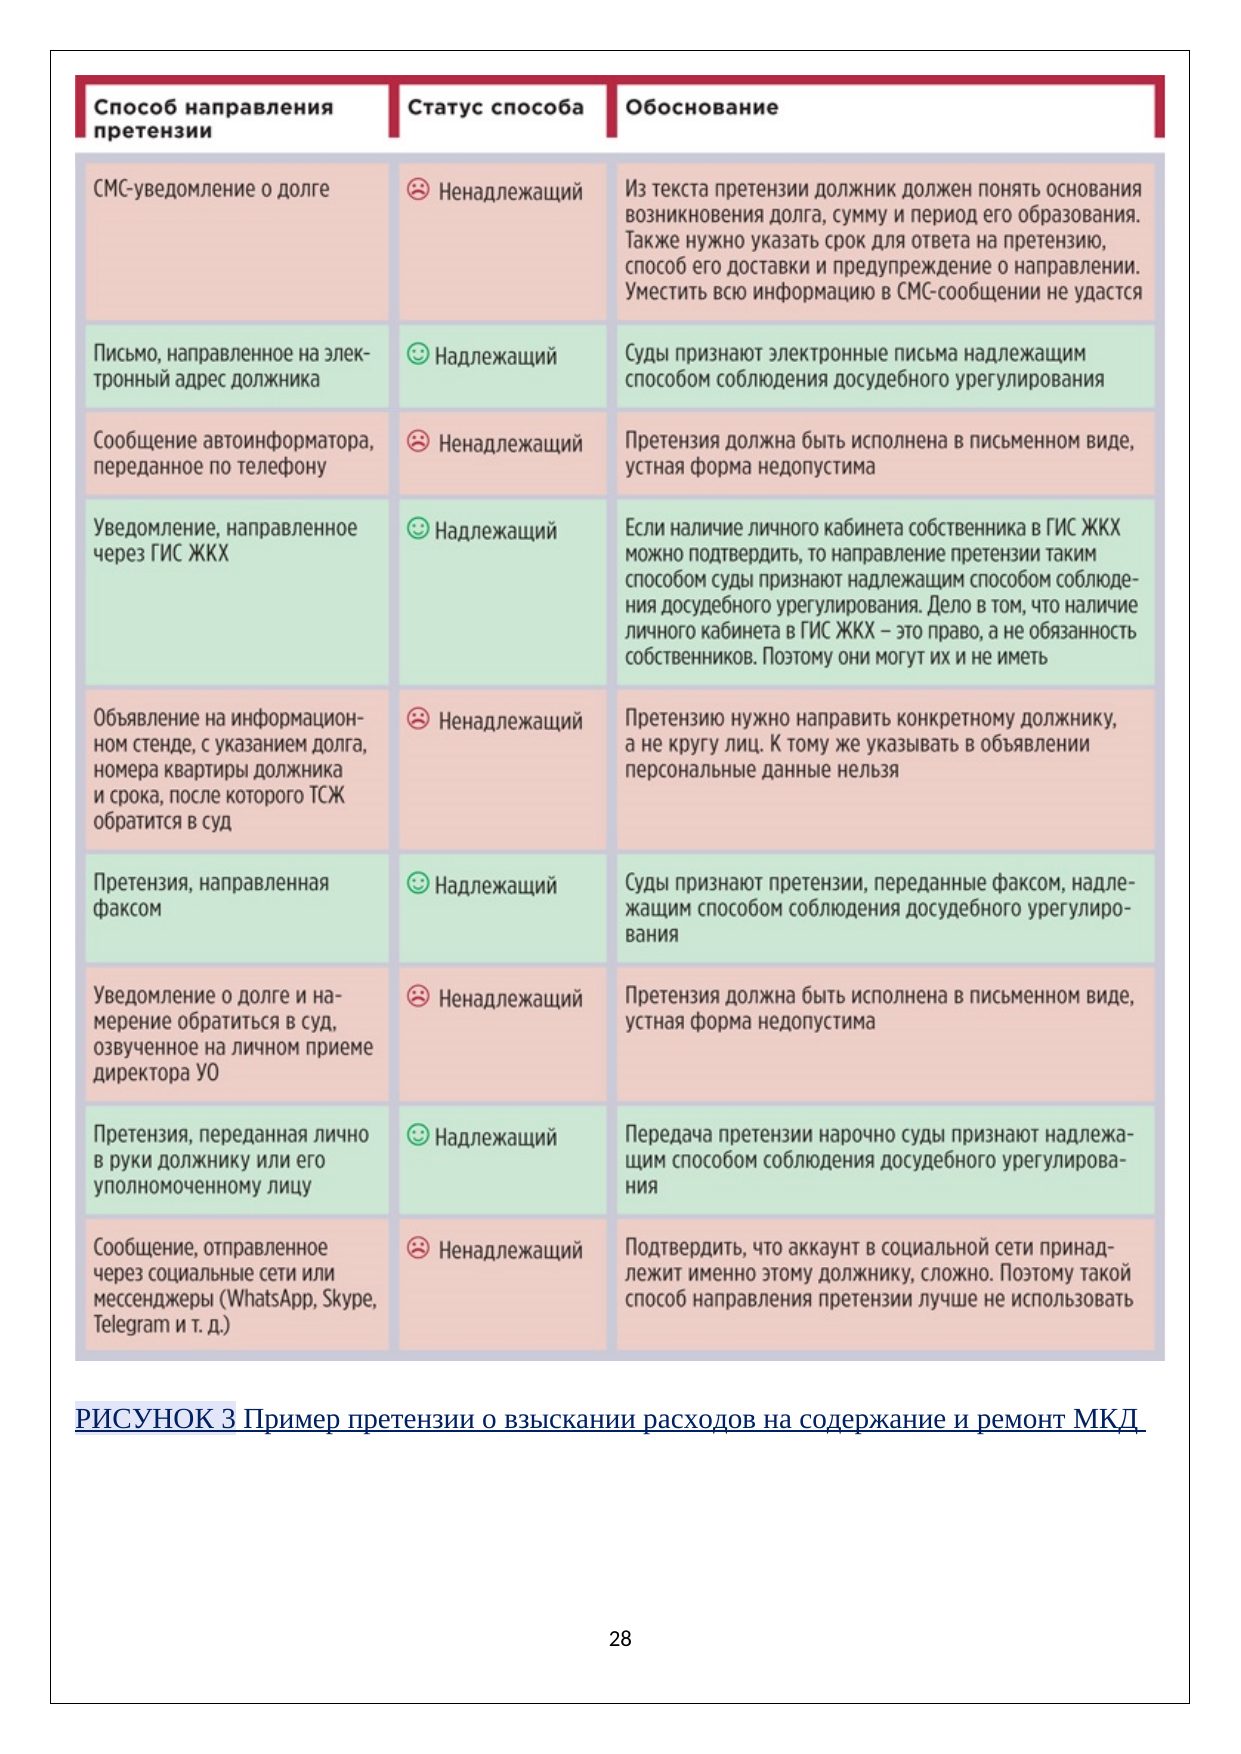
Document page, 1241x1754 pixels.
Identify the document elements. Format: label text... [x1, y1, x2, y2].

picture [75, 75, 1166, 1361]
text РИСУНОК 3 Пример претензии о взыскании расходов на содержание и ремонт МКД [236, 1401, 1165, 1435]
